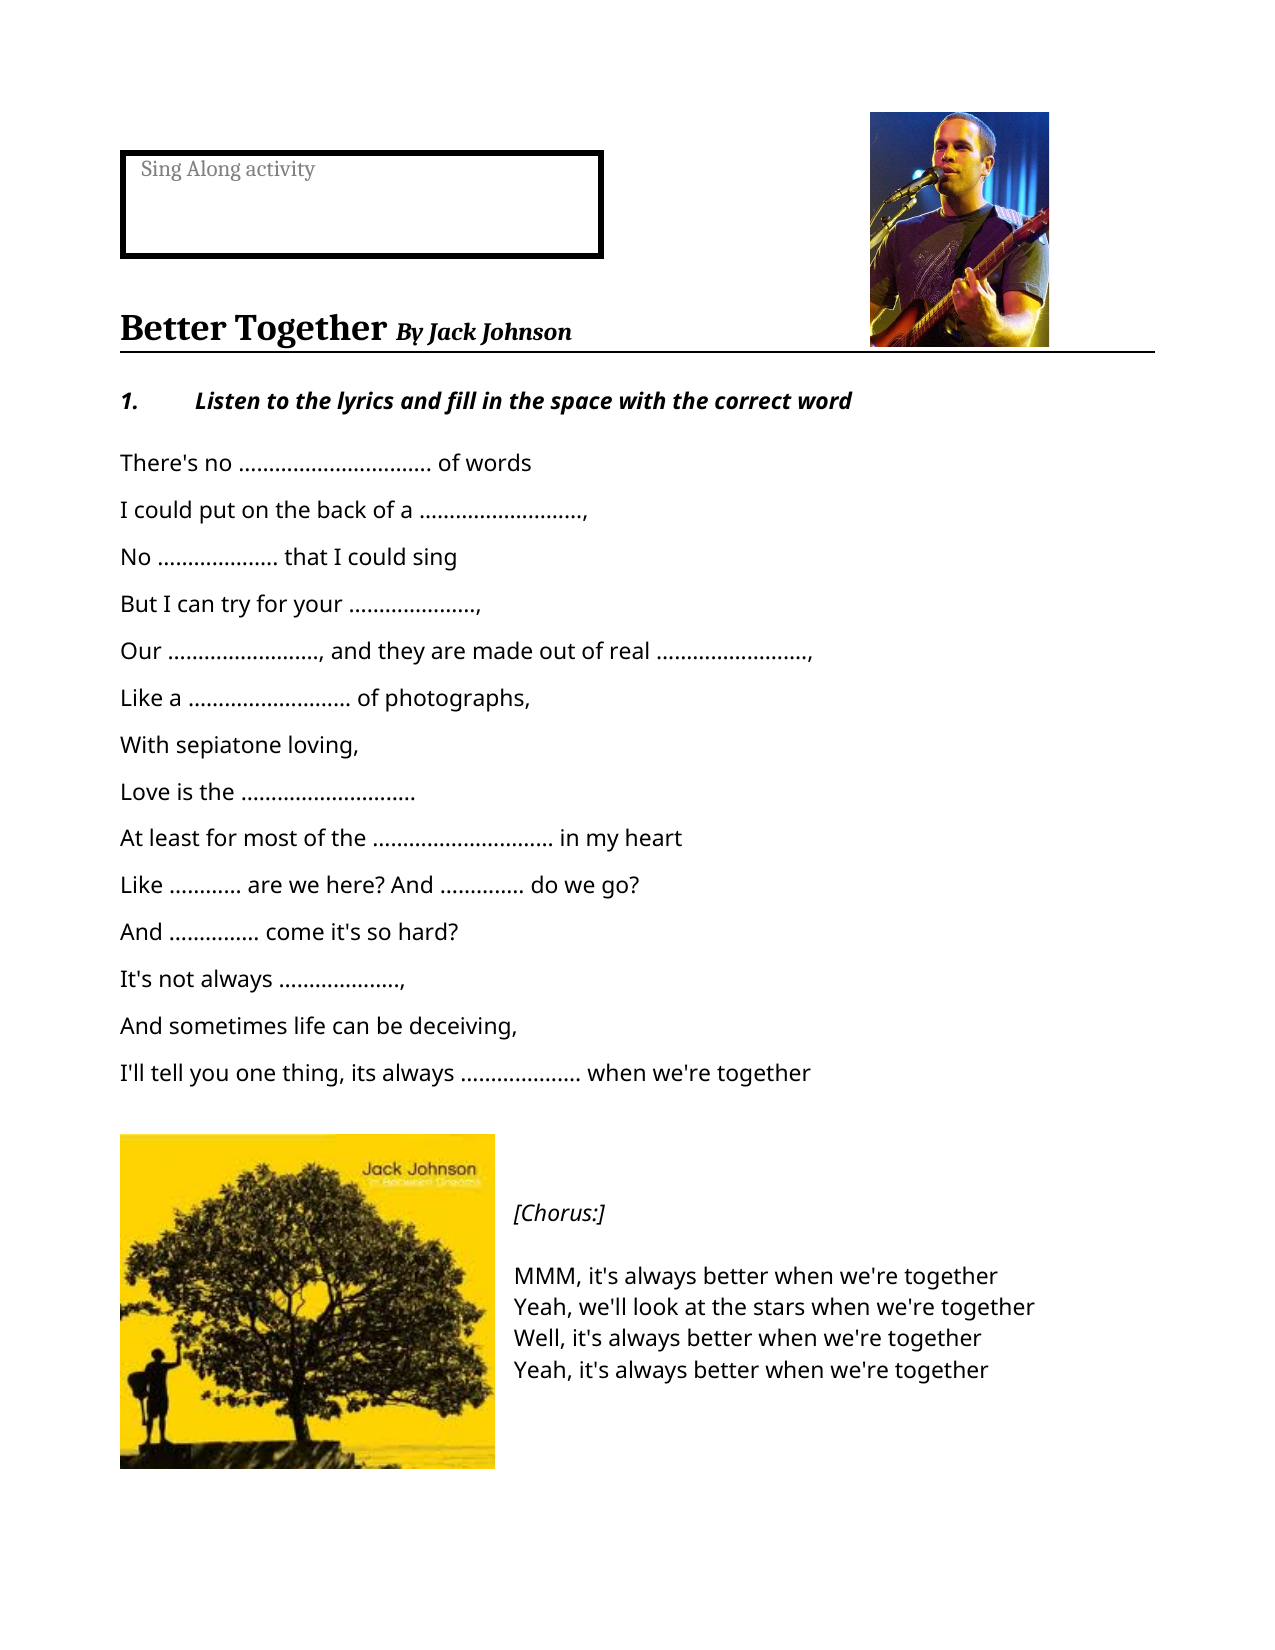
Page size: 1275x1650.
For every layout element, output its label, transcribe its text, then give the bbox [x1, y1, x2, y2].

text And sometimes life can be deceiving, [120, 1010, 1155, 1041]
text Our ……………………., and they are made out of real ……………………., [120, 635, 1155, 666]
text There's no ………………….………. of words [120, 447, 1155, 478]
text MMM, it's always better when we're together [494, 1260, 1155, 1291]
text And …………… come it's so hard? [120, 916, 1155, 947]
text It's not always ……………….., [120, 963, 1155, 994]
text At least for most of the ………………………… in my heart [120, 822, 1155, 853]
text No ……………….. that I could sing [120, 541, 1155, 572]
text Yeah, we'll look at the stars when we're together [494, 1291, 1155, 1322]
text I could put on the back of a ………………………, [120, 494, 1155, 525]
picture [120, 1134, 494, 1467]
text I'll tell you one thing, its always ………….……. when we're together [120, 1057, 1155, 1088]
text Better Together By Jack Johnson [120, 306, 1155, 351]
text Well, it's always better when we're together [494, 1322, 1155, 1353]
text [Chorus:] [494, 1197, 1155, 1228]
text Love is the ……………………….. [120, 775, 1155, 807]
text With sepiatone loving, [120, 728, 1155, 760]
text Like ………… are we here? And ………….. do we go? [120, 869, 1155, 900]
text But I can try for your …………………, [120, 588, 1155, 619]
picture [870, 112, 1049, 346]
text Like a ……………………… of photographs, [120, 682, 1155, 713]
text Yeah, it's always better when we're together [494, 1353, 1155, 1385]
text 1. Listen to the lyrics and fill in the space with the correct word [120, 385, 1155, 416]
